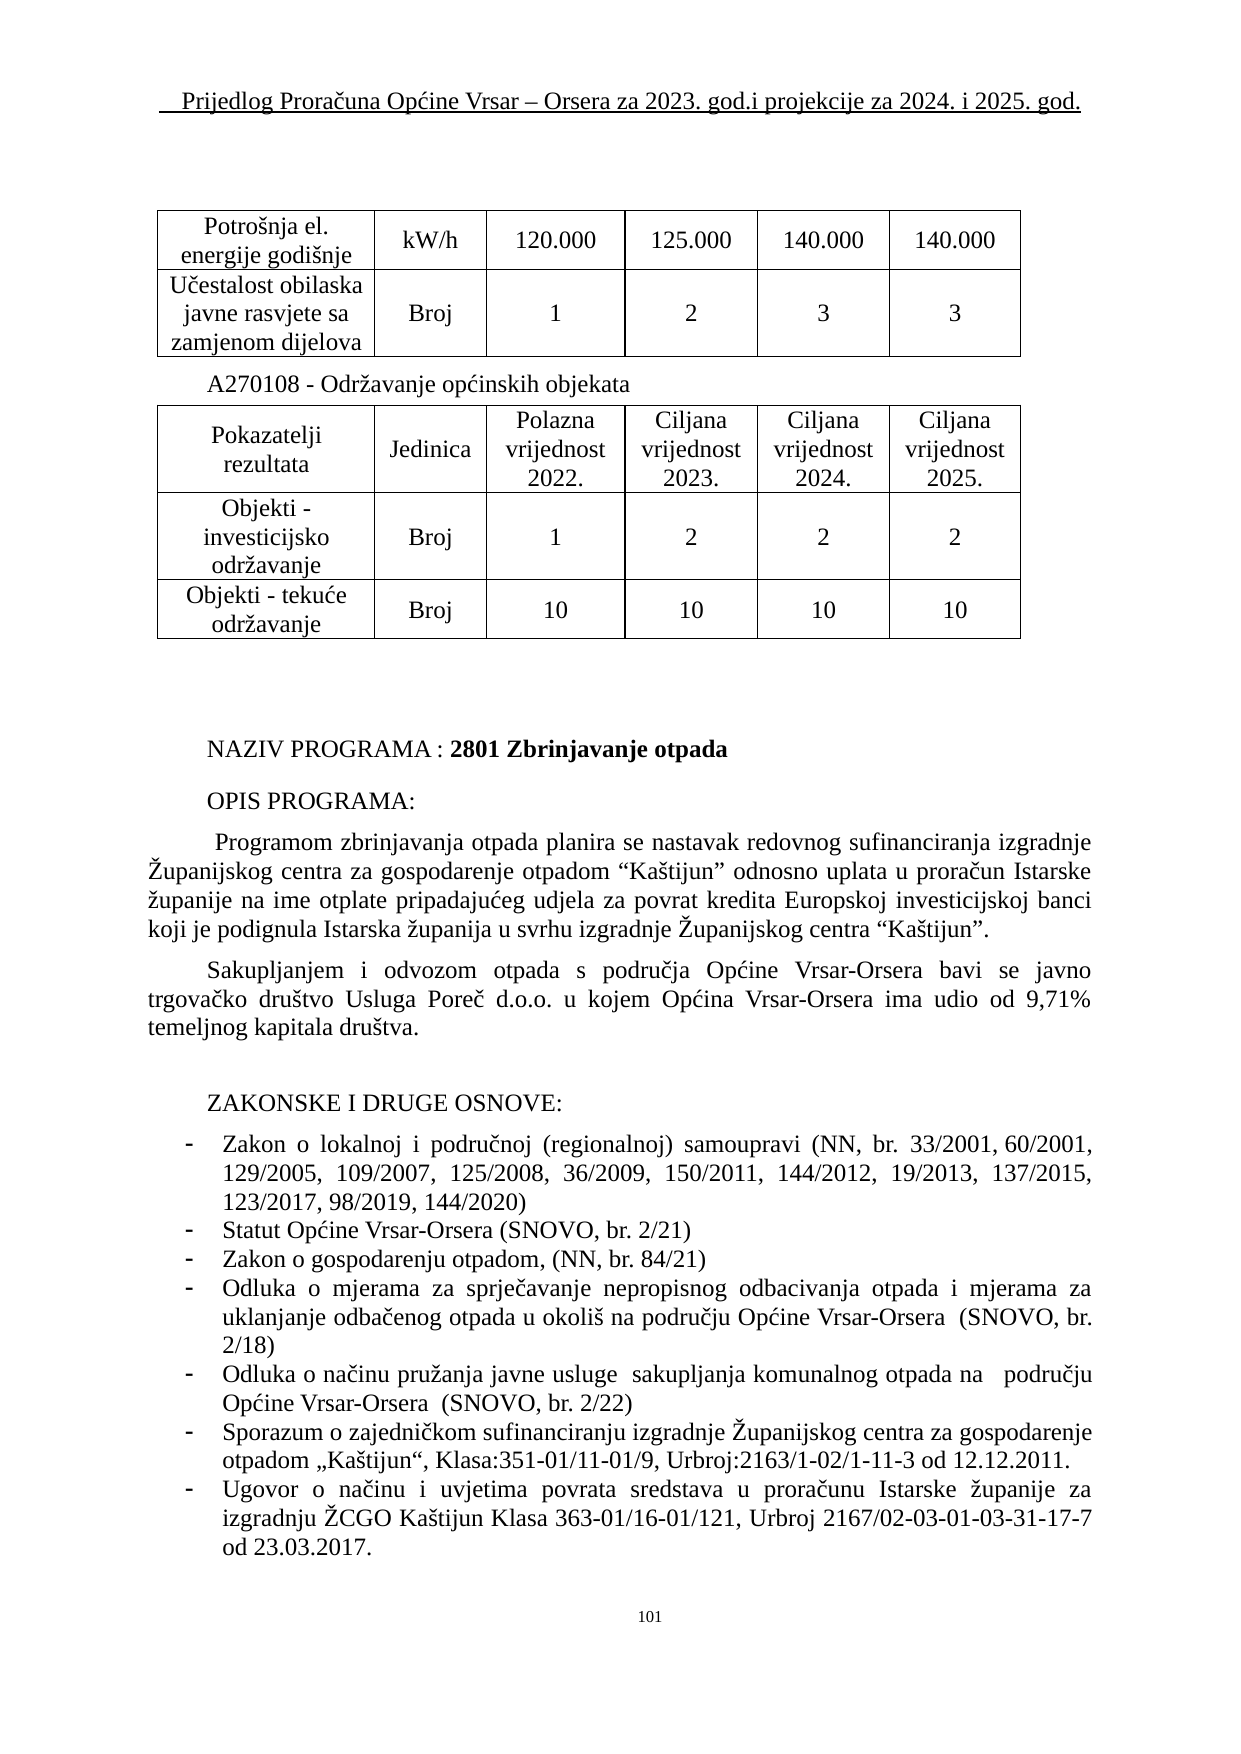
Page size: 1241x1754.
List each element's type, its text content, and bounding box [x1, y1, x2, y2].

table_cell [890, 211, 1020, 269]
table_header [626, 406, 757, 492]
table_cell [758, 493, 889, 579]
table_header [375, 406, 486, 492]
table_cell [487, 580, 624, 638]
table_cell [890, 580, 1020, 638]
text A270108 - Održavanje općinskih objekata [148, 369, 1093, 398]
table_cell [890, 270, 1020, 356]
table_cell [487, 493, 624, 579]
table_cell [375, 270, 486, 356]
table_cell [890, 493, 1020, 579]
list Odluka o mjerama za sprječavanje nepropisnog odbacivanja otpada i mjerama za uklanjanje odbačenog otpada u okoliš na području Općine Vrsar-Orsera (SNOVO, br. 2/18) [185, 1273, 1093, 1359]
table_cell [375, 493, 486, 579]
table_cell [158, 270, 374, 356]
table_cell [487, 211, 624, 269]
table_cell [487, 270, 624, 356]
list Sporazum o zajedničkom sufinanciranju izgradnje Županijskog centra za gospodarenje otpadom „Kaštijun“, Klasa:351-01/11-01/9, Urbroj:2163/1-02/1-11-3 od 12.12.2011. [185, 1417, 1093, 1474]
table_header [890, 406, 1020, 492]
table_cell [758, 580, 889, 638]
list Ugovor o načinu i uvjetima povrata sredstava u proračunu Istarske županije za izgradnju ŽCGO Kaštijun Klasa 363-01/16-01/121, Urbroj 2167/02-03-01-03-31-17-7 od 23.03.2017. [185, 1474, 1093, 1561]
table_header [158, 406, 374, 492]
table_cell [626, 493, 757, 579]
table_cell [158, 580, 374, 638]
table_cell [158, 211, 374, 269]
list Zakon o lokalnoj i područnoj (regionalnoj) samoupravi (NN, br. 33/2001, 60/2001, 129/2005, 109/2007, 125/2008, 36/2009, 150/2011, 144/2012, 19/2013, 137/2015, 123/2017, 98/2019, 144/2020) [185, 1129, 1093, 1216]
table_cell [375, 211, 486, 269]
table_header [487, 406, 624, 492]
text Programom zbrinjavanja otpada planira se nastavak redovnog sufinanciranja izgradnje Županijskog centra za gospodarenje otpadom “Kaštijun” odnosno uplata u proračun Istarske županije na ime otplate pripadajućeg udjela za povrat kredita Europskoj investicijskoj banci koji je podignula Istarska županija u svrhu izgradnje Županijskog centra “Kaštijun”. [148, 827, 1093, 942]
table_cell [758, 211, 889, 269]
text ZAKONSKE I DRUGE OSNOVE: [148, 1091, 1093, 1117]
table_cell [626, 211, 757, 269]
text OPIS PROGRAMA: [148, 789, 1093, 815]
list Statut Općine Vrsar-Orsera (SNOVO, br. 2/21) [185, 1216, 1093, 1244]
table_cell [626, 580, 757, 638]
text NAZIV PROGRAMA : 2801 Zbrinjavanje otpada [148, 734, 1093, 763]
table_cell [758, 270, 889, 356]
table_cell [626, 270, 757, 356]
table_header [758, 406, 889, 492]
text Sakupljanjem i odvozom otpada s područja Općine Vrsar-Orsera bavi se javno trgovačko društvo Usluga Poreč d.o.o. u kojem Općina Vrsar-Orsera ima udio od 9,71% temeljnog kapitala društva. [148, 955, 1093, 1041]
list Odluka o načinu pružanja javne usluge sakupljanja komunalnog otpada na području Općine Vrsar-Orsera (SNOVO, br. 2/22) [185, 1359, 1093, 1417]
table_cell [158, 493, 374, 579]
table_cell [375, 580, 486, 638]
list Zakon o gospodarenju otpadom, (NN, br. 84/21) [185, 1244, 1093, 1273]
